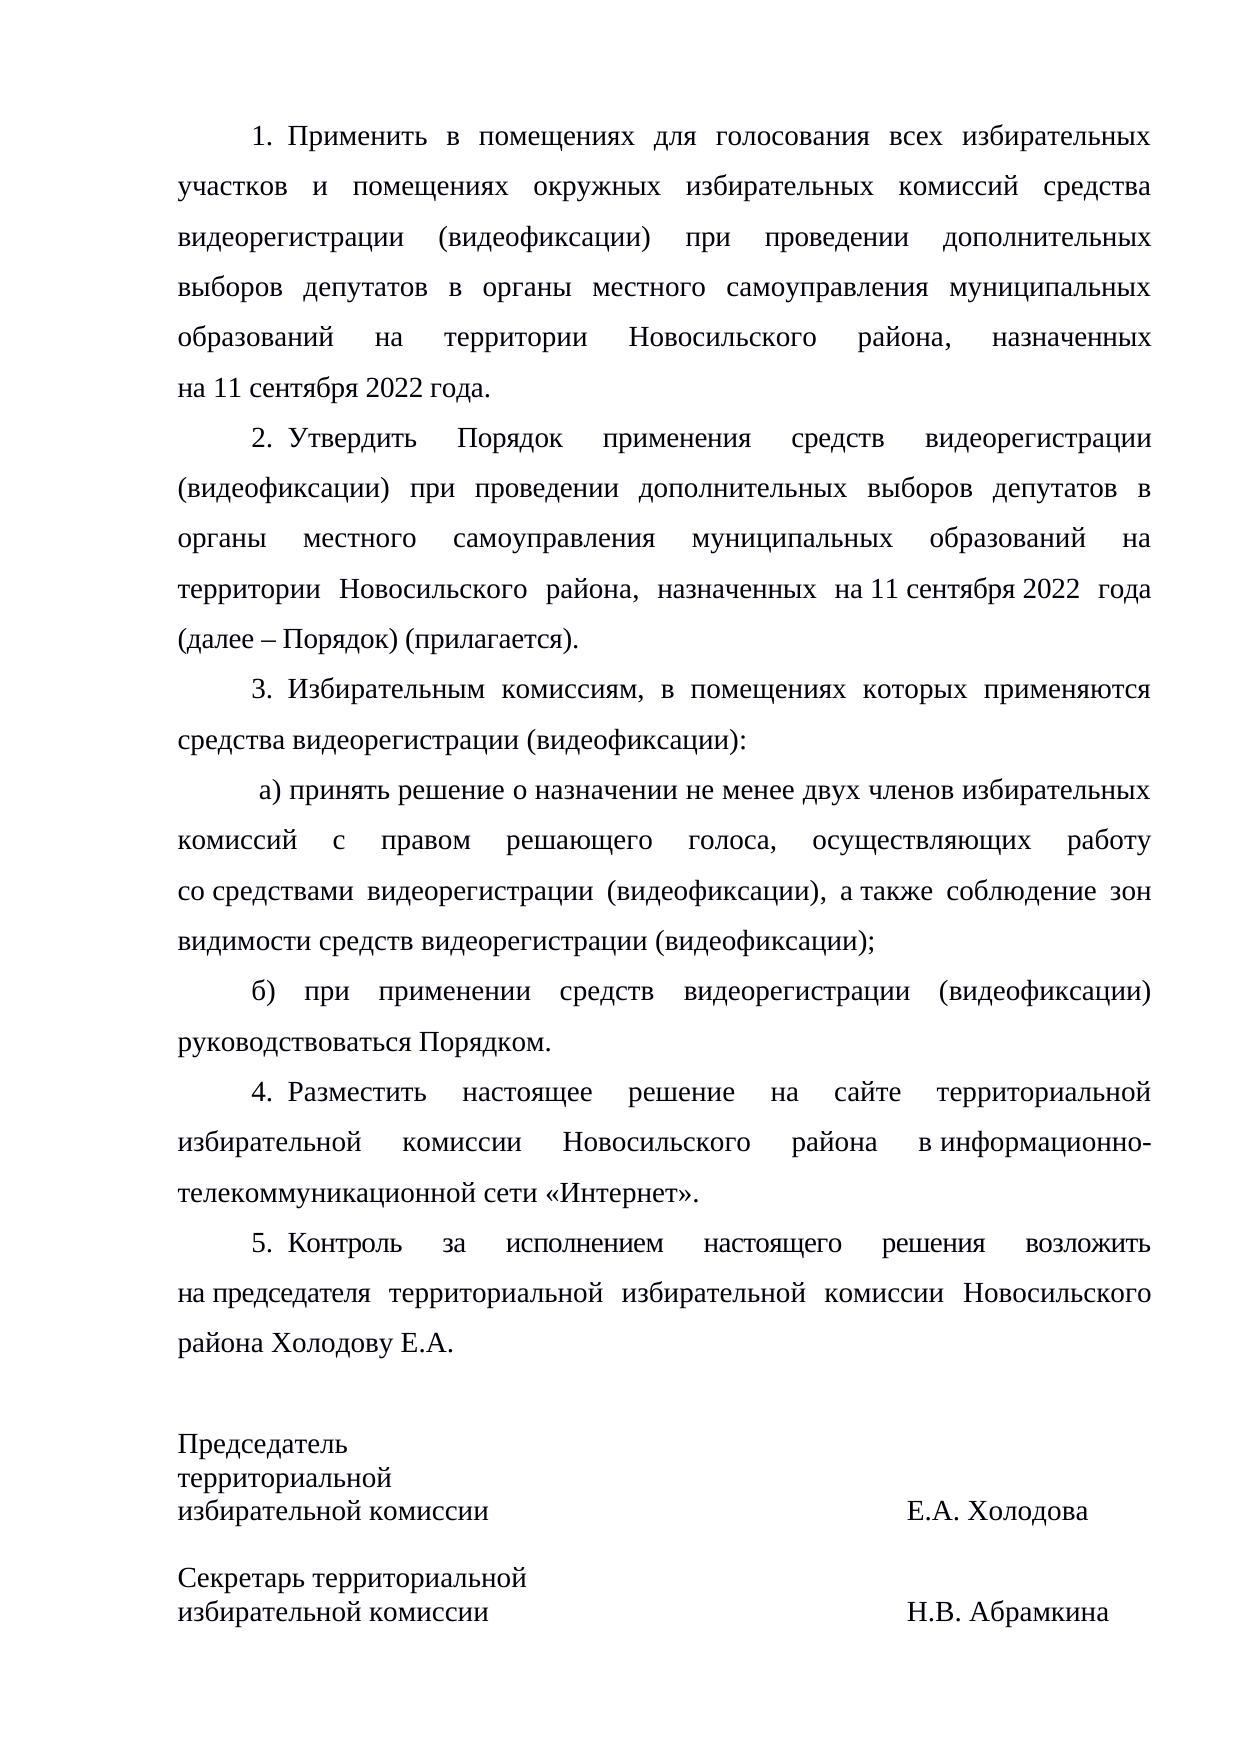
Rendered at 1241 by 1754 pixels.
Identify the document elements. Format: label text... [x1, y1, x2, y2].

text избирательной комиссии Е.А. Холодова [177, 1493, 1152, 1527]
text территориальной [177, 1460, 1152, 1493]
text 5. Контроль за исполнением настоящего решения возложить на председателя территориальной избирательной комиссии Новосильского района Холодову Е.А. [177, 1225, 1152, 1359]
text б) при применении средств видеорегистрации (видеофиксации) руководствоваться Порядком. [177, 973, 1152, 1057]
text избирательной комиссии Н.В. Абрамкина [177, 1594, 1152, 1627]
text 4. Разместить настоящее решение на сайте территориальной избирательной комиссии Новосильского района в информационно-телекоммуникационной сети «Интернет». [177, 1074, 1152, 1208]
text 3. Избирательным комиссиям, в помещениях которых применяются средства видеорегистрации (видеофиксации): [177, 672, 1152, 755]
text 1. Применить в помещениях для голосования всех избирательных участков и помещениях окружных избирательных комиссий средства видеорегистрации (видеофиксации) при проведении дополнительных выборов депутатов в органы местного самоуправления муниципальных образований на территории Новосильского района, назначенных на 11 сентября 2022 года. [177, 118, 1152, 403]
text 2. Утвердить Порядок применения средств видеорегистрации (видеофиксации) при проведении дополнительных выборов депутатов в органы местного самоуправления муниципальных образований на территории Новосильского района, назначенных на 11 сентября 2022 года (далее – Порядок) (прилагается). [177, 420, 1152, 655]
text а) принять решение о назначении не менее двух членов избирательных комиссий с правом решающего голоса, осуществляющих работу со средствами видеорегистрации (видеофиксации), а также соблюдение зон видимости средств видеорегистрации (видеофиксации); [177, 772, 1152, 957]
text Председатель [177, 1426, 1152, 1460]
text Секретарь территориальной [177, 1560, 1152, 1594]
